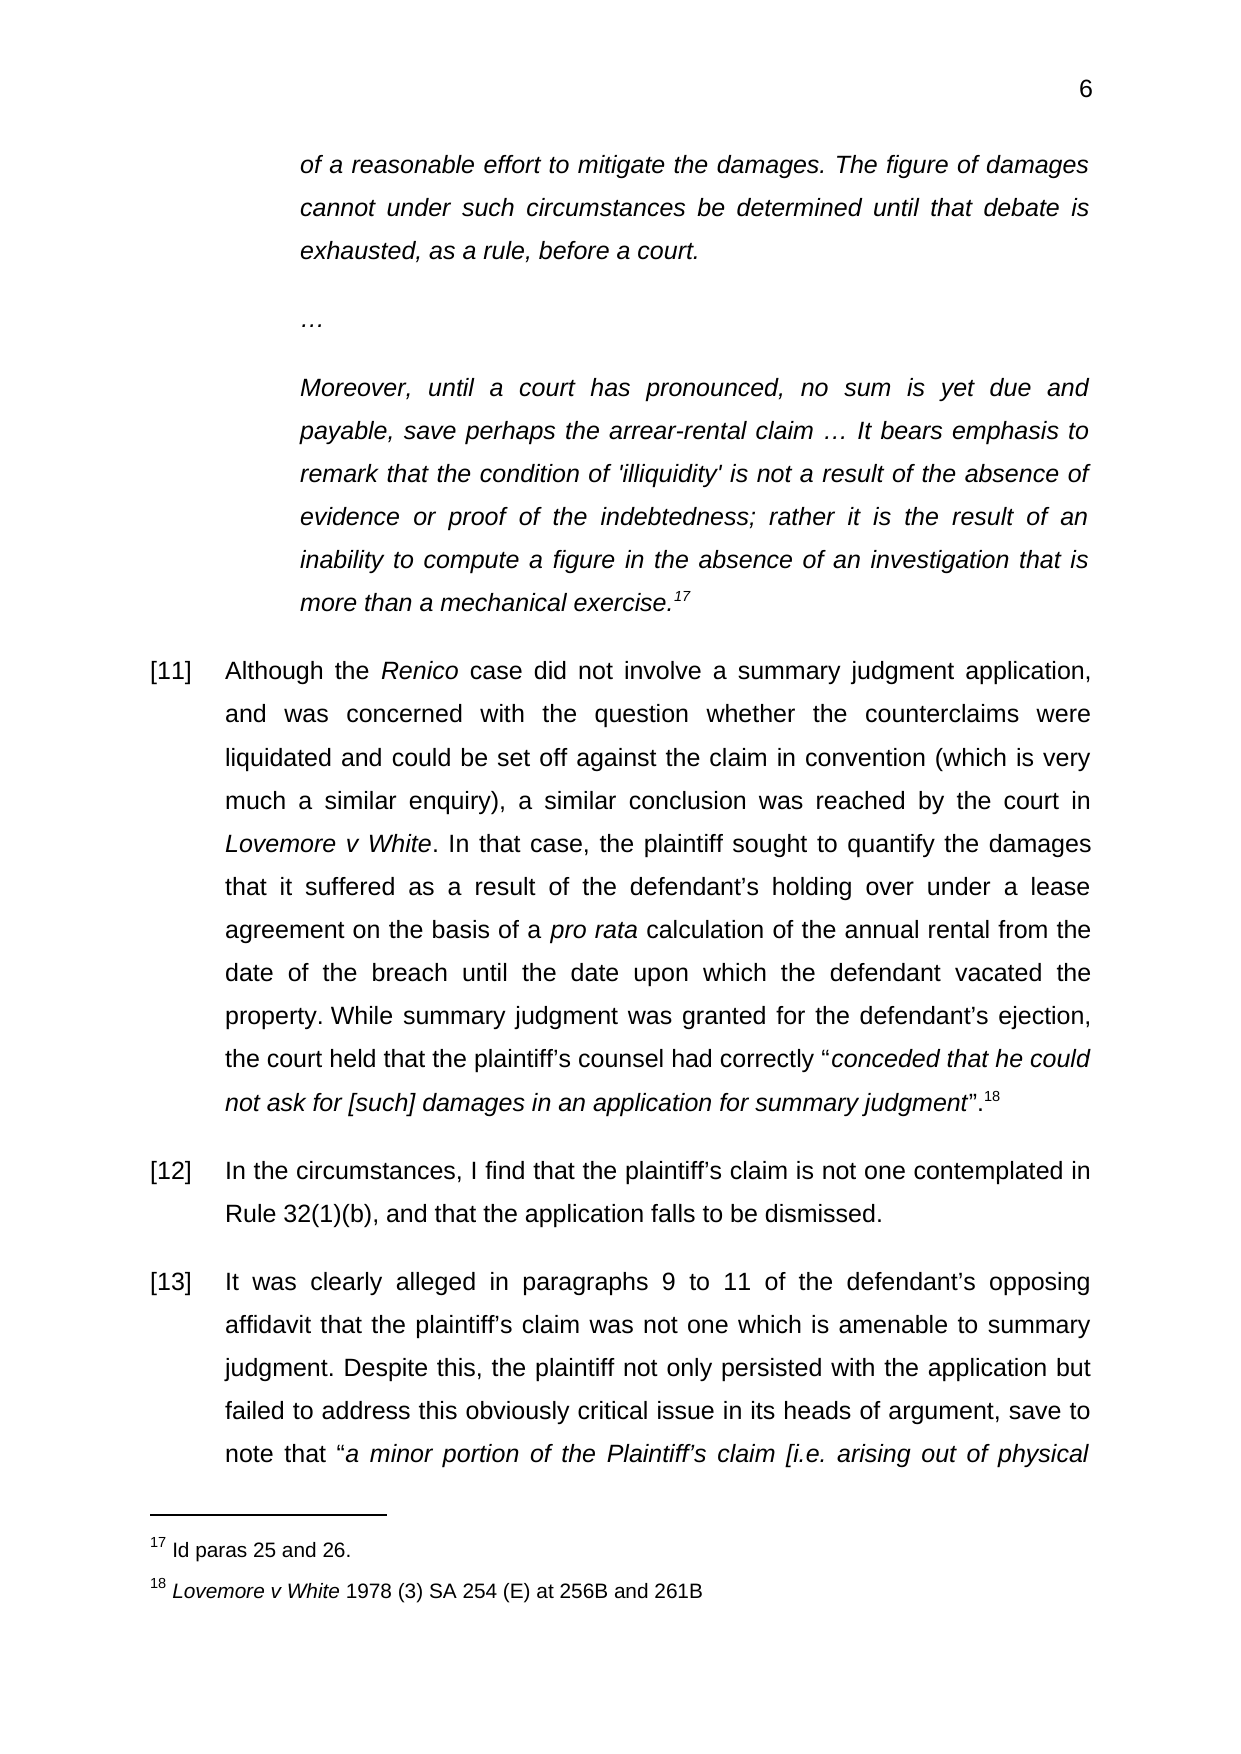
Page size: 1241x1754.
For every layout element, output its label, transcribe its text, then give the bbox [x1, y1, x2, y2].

list [11] Although the Renico case did not involve a summary judgment application, and was concerned with the question whether the counterclaims were liquidated and could be set off against the claim in convention (which is very much a similar enquiry), a similar conclusion was reached by the court in Lovemore v White. In that case, the plaintiff sought to quantify the damages that it suffered as a result of the defendant’s holding over under a lease agreement on the basis of a pro rata calculation of the annual rental from the date of the breach until the date upon which the defendant vacated the property. While summary judgment was granted for the defendant’s ejection, the court held that the plaintiff’s counsel had correctly “conceded that he could not ask for [such] damages in an application for summary judgment”. [150, 656, 1093, 1116]
list … [300, 304, 1093, 333]
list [300, 150, 1093, 265]
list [150, 1267, 1093, 1468]
list [12] In the circumstances, I find that the plaintiff’s claim is not one contemplated in Rule 32(1)(b), and that the application falls to be dismissed. [150, 1156, 1093, 1227]
list Moreover, until a court has pronounced, no sum is yet due and payable, save perhaps the arrear-rental claim … It bears emphasis to remark that the condition of 'illiquidity' is not a result of the absence of evidence or proof of the indebtedness; rather it is the result of an inability to compute a figure in the absence of an investigation that is more than a mechanical exercise. [300, 372, 1093, 617]
